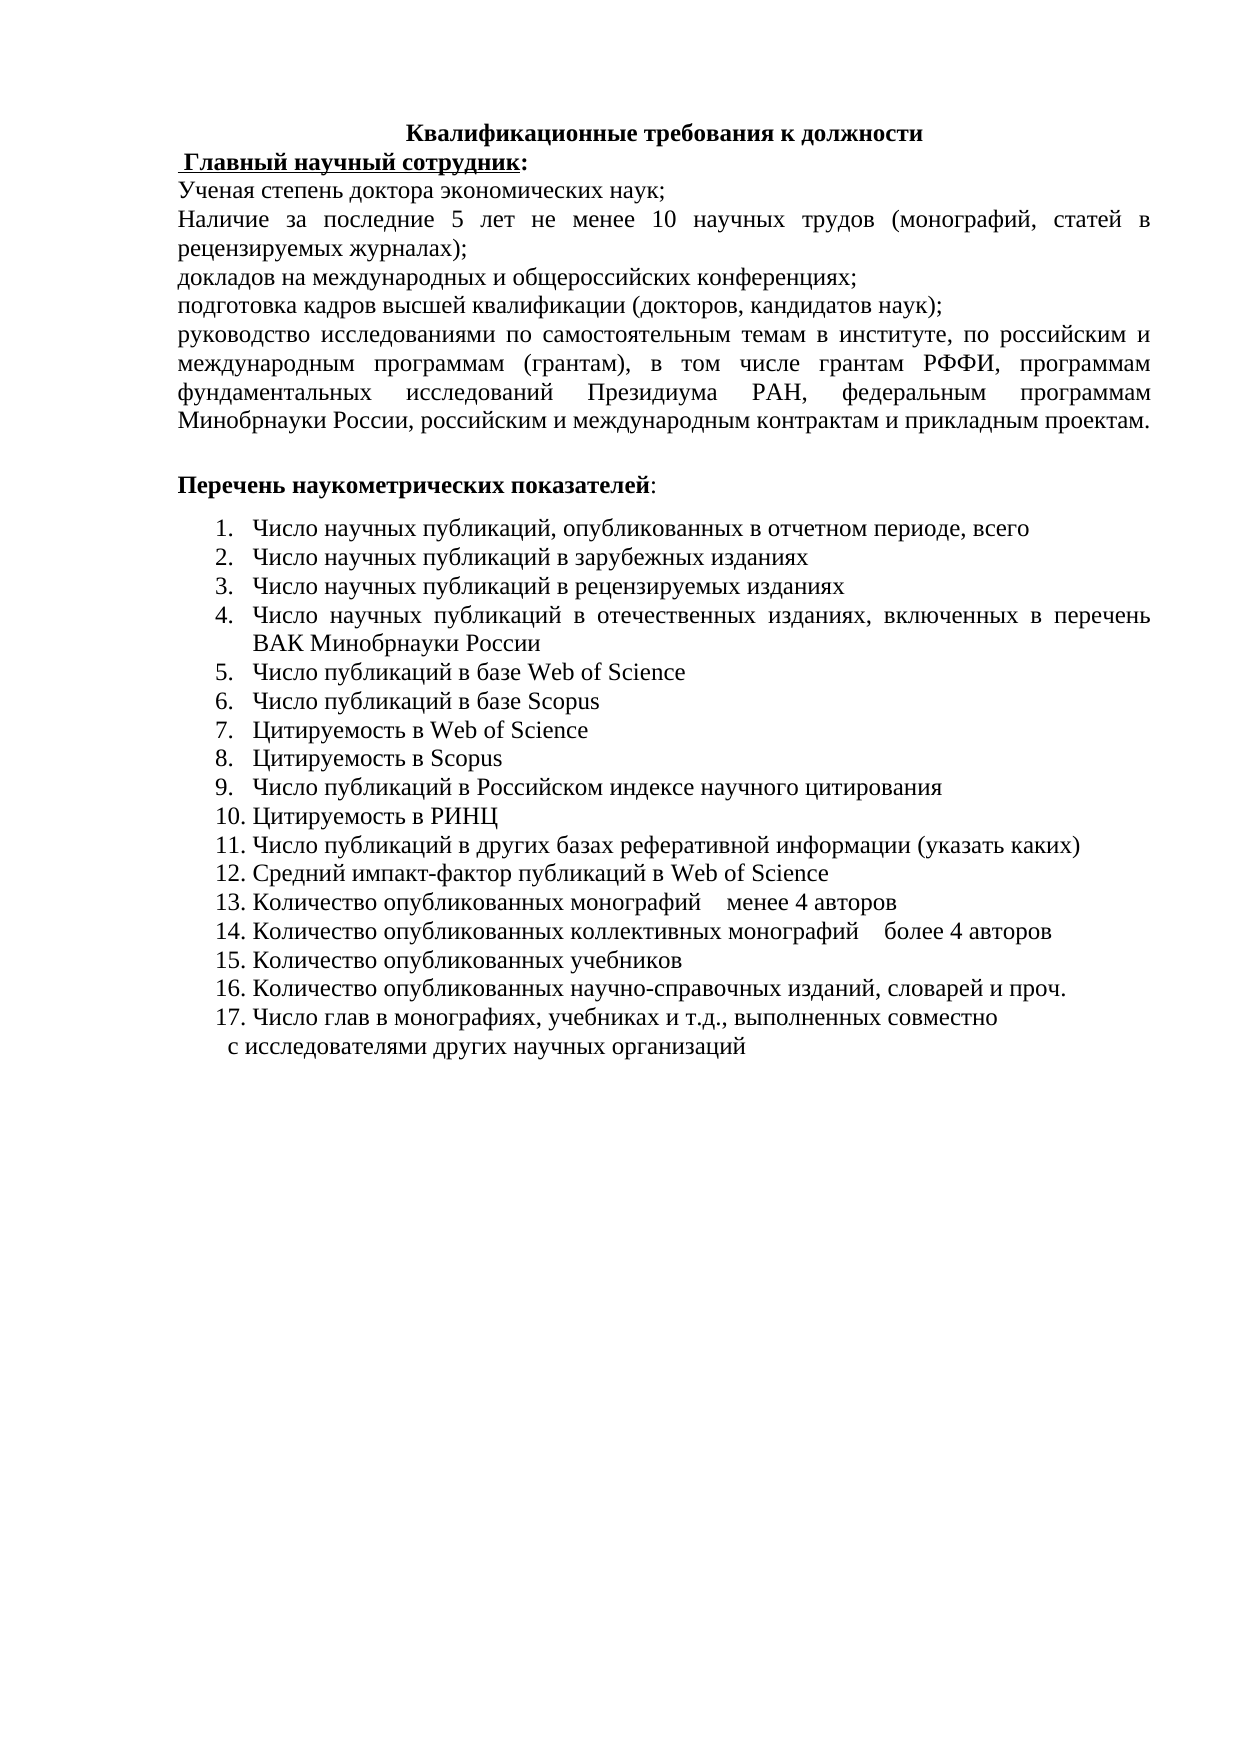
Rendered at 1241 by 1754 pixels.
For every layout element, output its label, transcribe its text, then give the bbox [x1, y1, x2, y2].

list Число научных публикаций в зарубежных изданиях [215, 542, 1152, 571]
list Количество опубликованных монографий менее 4 авторов [215, 887, 1152, 916]
list Число публикаций в базе Scopus [215, 686, 1152, 715]
text докладов на международных и общероссийских конференциях; [177, 262, 1152, 291]
list Число глав в монографиях, учебниках и т.д., выполненных совместно [215, 1002, 1152, 1031]
text Ученая степень доктора экономических наук; [177, 176, 1152, 204]
text подготовка кадров высшей квалификации (докторов, кандидатов наук); [177, 291, 1152, 319]
list Число научных публикаций в рецензируемых изданиях [215, 571, 1152, 600]
text с исследователями других научных организаций [177, 1031, 1152, 1060]
text руководство исследованиями по самостоятельным темам в институте, по российским и международным программам (грантам), в том числе грантам РФФИ, программам фундаментальных исследований Президиума РАН, федеральным программам Минобрнауки России, российским и международным контрактам и прикладным проектам. [177, 319, 1152, 434]
list Количество опубликованных коллективных монографий более 4 авторов [215, 916, 1152, 945]
text Перечень наукометрических показателей: [177, 470, 1152, 499]
list Число публикаций в базе Web of Science [215, 657, 1152, 686]
list Число публикаций в Российском индексе научного цитирования [215, 772, 1152, 801]
list Цитируемость в Scopus [215, 743, 1152, 772]
list Количество опубликованных учебников [215, 945, 1152, 973]
list Число публикаций в других базах реферативной информации (указать каких) [215, 830, 1152, 858]
text Главный научный сотрудник: [177, 147, 1152, 176]
list Цитируемость в РИНЦ [215, 801, 1152, 830]
text Квалификационные требования к должности [177, 118, 1152, 147]
list Цитируемость в Web of Science [215, 715, 1152, 743]
text Наличие за последние 5 лет не менее 10 научных трудов (монографий, статей в рецензируемых журналах); [177, 204, 1152, 262]
list Число научных публикаций в отечественных изданиях, включенных в перечень ВАК Минобрнауки России [215, 600, 1152, 657]
list Средний импакт-фактор публикаций в Web of Science [215, 858, 1152, 887]
list Число научных публикаций, опубликованных в отчетном периоде, всего [215, 513, 1152, 542]
list Количество опубликованных научно-справочных изданий, словарей и проч. [215, 973, 1152, 1002]
